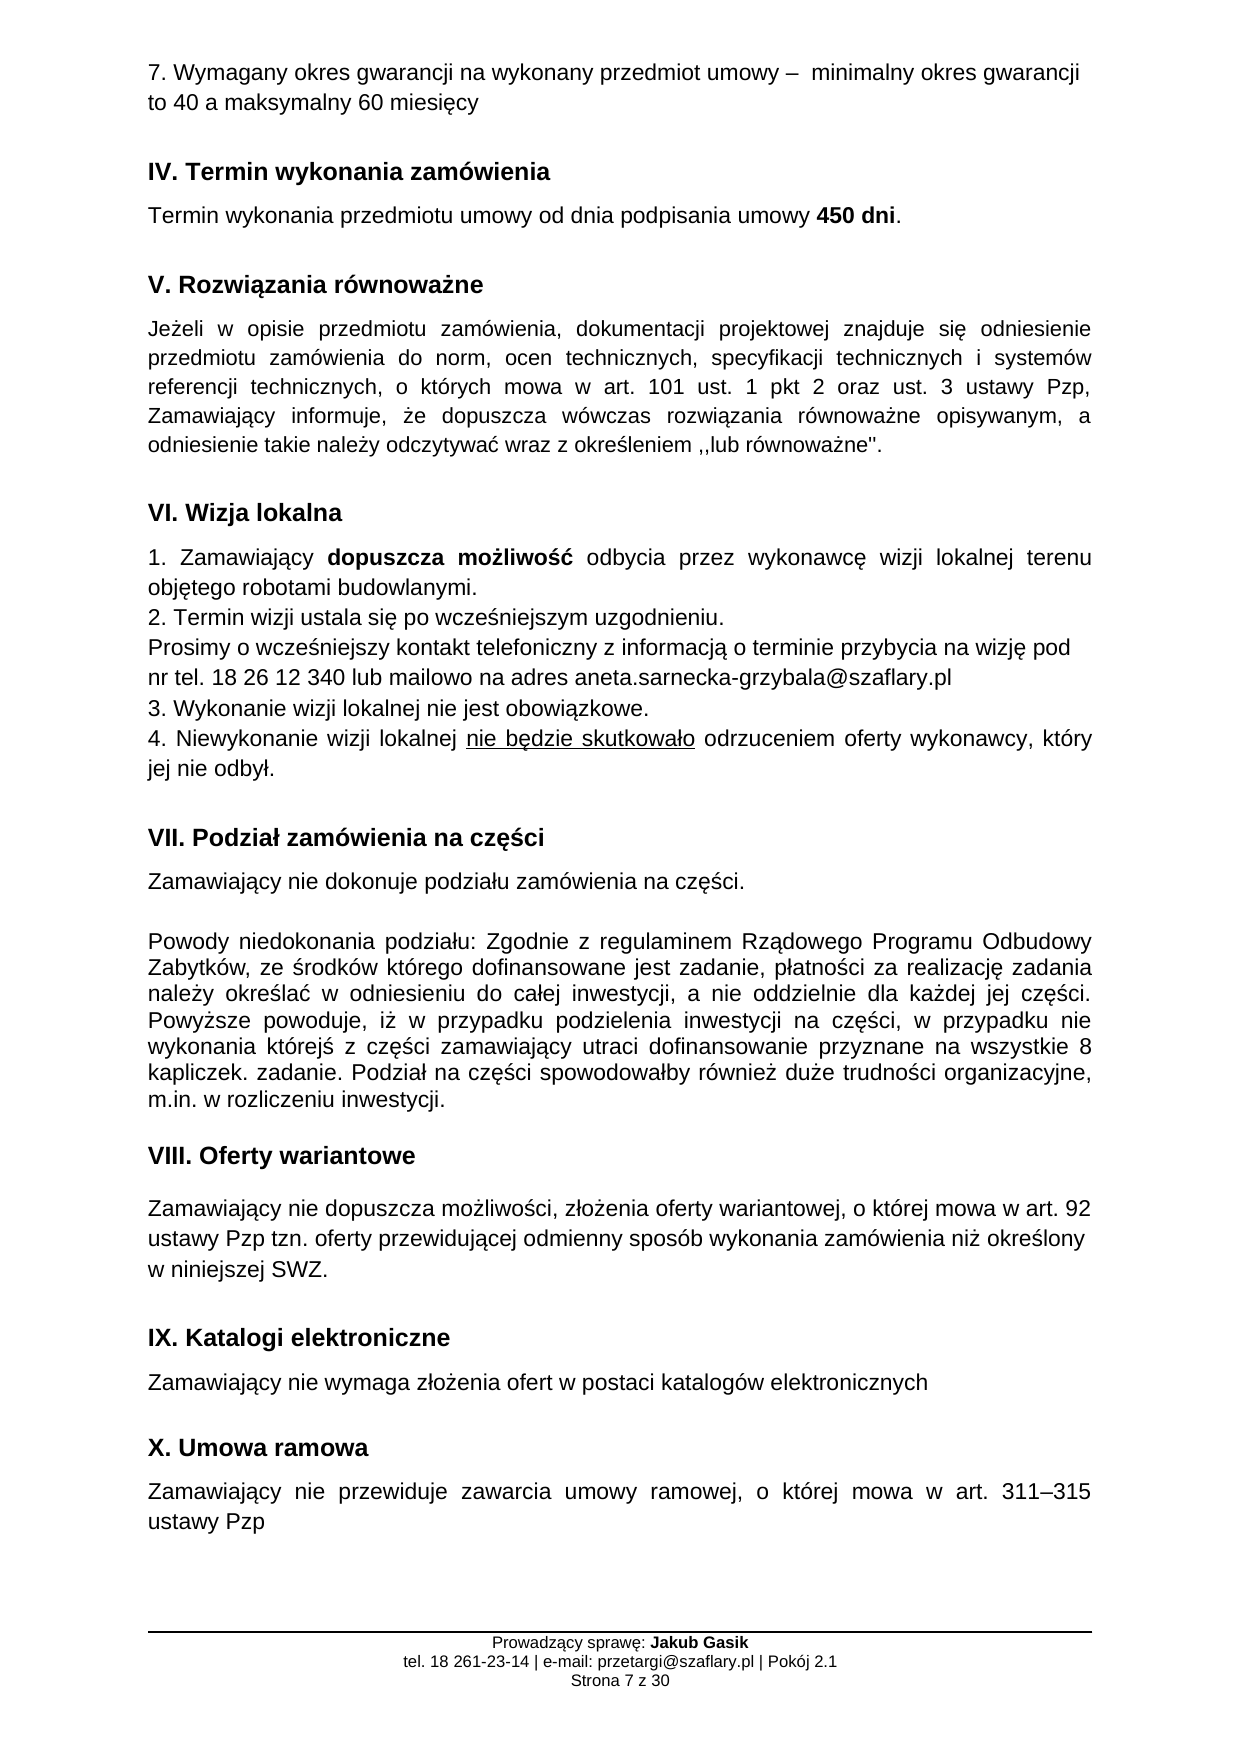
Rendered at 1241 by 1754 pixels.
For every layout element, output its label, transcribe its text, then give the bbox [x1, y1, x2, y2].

text 7. Wymagany okres gwarancji na wykonany przedmiot umowy – minimalny okres gwarancji to 40 a maksymalny 60 miesięcy [148, 59, 1092, 116]
text VI. Wizja lokalna [148, 498, 1092, 527]
text Jeżeli w opisie przedmiotu zamówienia, dokumentacji projektowej znajduje się odniesienie przedmiotu zamówienia do norm, ocen technicznych, specyfikacji technicznych i systemów referencji technicznych, o których mowa w art. 101 ust. 1 pkt 2 oraz ust. 3 ustawy Pzp, Zamawiający informuje, że dopuszcza wówczas rozwiązania równoważne opisywanym, a odniesienie takie należy odczytywać wraz z określeniem ,,lub równoważne''. [148, 428, 1092, 457]
text Powody niedokonania podziału: Zgodnie z regulaminem Rządowego Programu Odbudowy Zabytków, ze środków którego dofinansowane jest zadanie, płatności za realizację zadania należy określać w odniesieniu do całej inwestycji, a nie oddzielnie dla każdej jej części. Powyższe powoduje, iż w przypadku podzielenia inwestycji na części, w przypadku nie wykonania którejś z części zamawiający utraci dofinansowanie przyznane na wszystkie 8 kapliczek. zadanie. Podział na części spowodowałby również duże trudności organizacyjne, m.in. w rozliczeniu inwestycji. [148, 928, 1092, 1112]
text Prosimy o wcześniejszy kontakt telefoniczny z informacją o terminie przybycia na wizję pod nr tel. 18 26 12 340 lub mailowo na adres aneta.sarnecka-grzybala@szaflary.pl [148, 634, 1092, 691]
text 3. Wykonanie wizji lokalnej nie jest obowiązkowe. [148, 694, 1092, 721]
text Termin wykonania przedmiotu umowy od dnia podpisania umowy 450 dni. [148, 202, 1092, 229]
text VIII. Oferty wariantowe [148, 1141, 1092, 1170]
text 2. Termin wizji ustala się po wcześniejszym uzgodnieniu. [148, 604, 1092, 630]
text Zamawiający nie przewiduje zawarcia umowy ramowej, o której mowa w art. 311–315 ustawy Pzp [148, 1478, 1092, 1535]
text Zamawiający nie dopuszcza możliwości, złożenia oferty wariantowej, o której mowa w art. 92 ustawy Pzp tzn. oferty przewidującej odmienny sposób wykonania zamówienia niż określony w niniejszej SWZ. [148, 1195, 1092, 1282]
text V. Rozwiązania równoważne [148, 270, 1092, 299]
text Zamawiający nie dokonuje podziału zamówienia na części. [148, 868, 1092, 894]
text IV. Termin wykonania zamówienia [148, 157, 1092, 186]
text IX. Katalogi elektroniczne [148, 1323, 1092, 1352]
text 1. Zamawiający dopuszcza możliwość odbycia przez wykonawcę wizji lokalnej terenu objętego robotami budowlanymi. [148, 543, 1092, 600]
text VII. Podział zamówienia na części [148, 823, 1092, 851]
text Zamawiający nie wymaga złożenia ofert w postaci katalogów elektronicznych [148, 1369, 1092, 1395]
text 4. Niewykonanie wizji lokalnej nie będzie skutkowało odrzuceniem oferty wykonawcy, który jej nie odbył. [148, 725, 1092, 781]
text X. Umowa ramowa [148, 1433, 1092, 1461]
